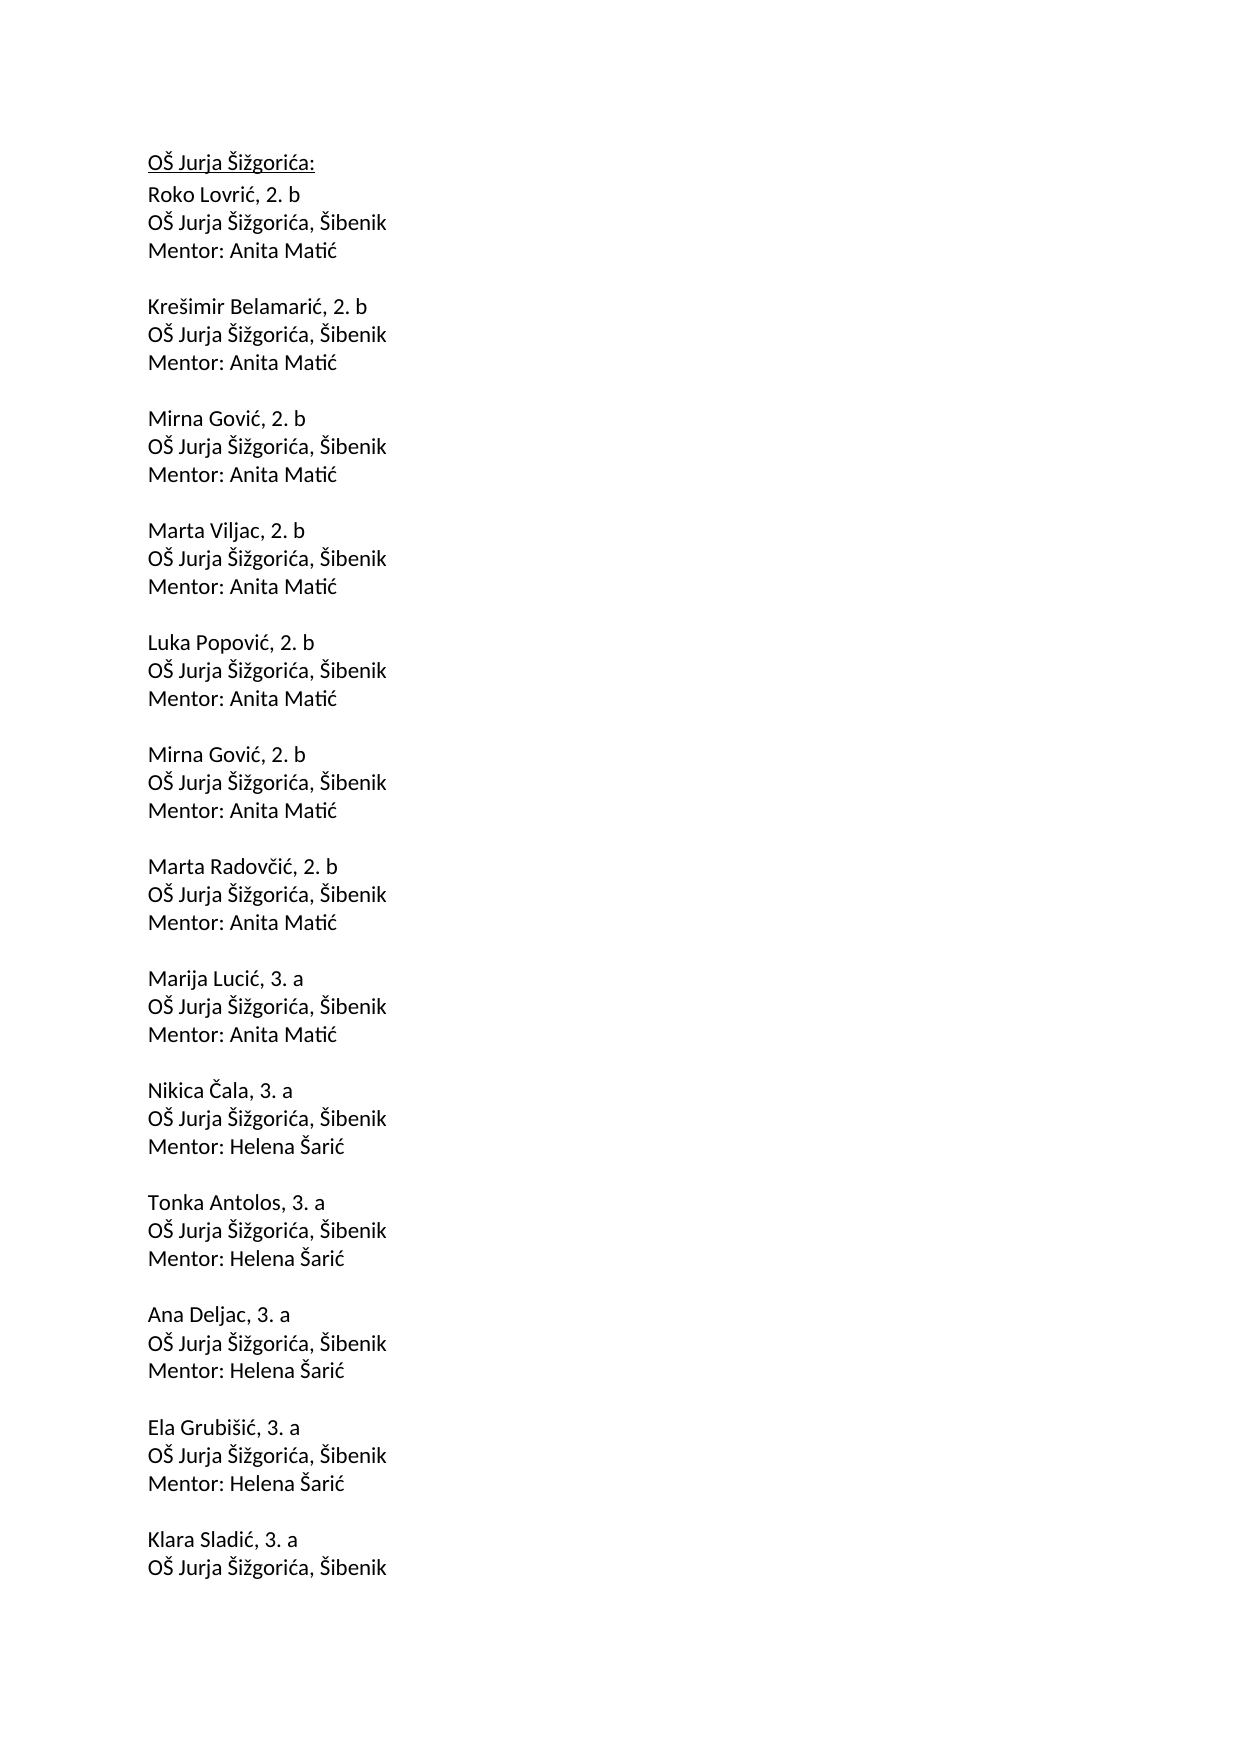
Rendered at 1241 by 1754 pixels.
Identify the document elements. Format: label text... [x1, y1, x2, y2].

text Roko Lovrić, 2. b [148, 180, 1093, 208]
text Mentor: Helena Šarić [148, 1469, 1093, 1497]
text Mentor: Anita Matić [148, 1020, 1093, 1048]
text Mentor: Anita Matić [148, 684, 1093, 712]
text Mentor: Anita Matić [148, 572, 1093, 600]
text OŠ Jurja Šižgorića, Šibenik [148, 1553, 1093, 1581]
text Marija Lucić, 3. a [148, 964, 1093, 992]
text Mentor: Helena Šarić [148, 1244, 1093, 1273]
text OŠ Jurja Šižgorića: [148, 148, 1093, 176]
text Nikica Čala, 3. a [148, 1076, 1093, 1104]
text OŠ Jurja Šižgorića, Šibenik [148, 768, 1093, 796]
text OŠ Jurja Šižgorića, Šibenik [148, 656, 1093, 684]
text OŠ Jurja Šižgorića, Šibenik [148, 1104, 1093, 1132]
text OŠ Jurja Šižgorića, Šibenik [148, 208, 1093, 236]
text OŠ Jurja Šižgorića, Šibenik [148, 1217, 1093, 1244]
text Krešimir Belamarić, 2. b [148, 292, 1093, 320]
text Luka Popović, 2. b [148, 628, 1093, 656]
text Mentor: Anita Matić [148, 908, 1093, 936]
text OŠ Jurja Šižgorića, Šibenik [148, 1441, 1093, 1469]
text Mentor: Helena Šarić [148, 1132, 1093, 1161]
text Klara Sladić, 3. a [148, 1525, 1093, 1553]
text Mirna Gović, 2. b [148, 404, 1093, 432]
text OŠ Jurja Šižgorića, Šibenik [148, 1329, 1093, 1357]
text Mentor: Anita Matić [148, 796, 1093, 824]
text Mirna Gović, 2. b [148, 740, 1093, 768]
text Ana Deljac, 3. a [148, 1301, 1093, 1329]
text Ela Grubišić, 3. a [148, 1413, 1093, 1441]
text Marta Radovčić, 2. b [148, 852, 1093, 880]
text OŠ Jurja Šižgorića, Šibenik [148, 320, 1093, 348]
text Mentor: Anita Matić [148, 236, 1093, 264]
text OŠ Jurja Šižgorića, Šibenik [148, 992, 1093, 1020]
text OŠ Jurja Šižgorića, Šibenik [148, 432, 1093, 460]
text Mentor: Helena Šarić [148, 1357, 1093, 1385]
text Mentor: Anita Matić [148, 348, 1093, 376]
text OŠ Jurja Šižgorića, Šibenik [148, 880, 1093, 908]
text Marta Viljac, 2. b [148, 516, 1093, 544]
text Tonka Antolos, 3. a [148, 1188, 1093, 1217]
text Mentor: Anita Matić [148, 460, 1093, 488]
text OŠ Jurja Šižgorića, Šibenik [148, 544, 1093, 572]
